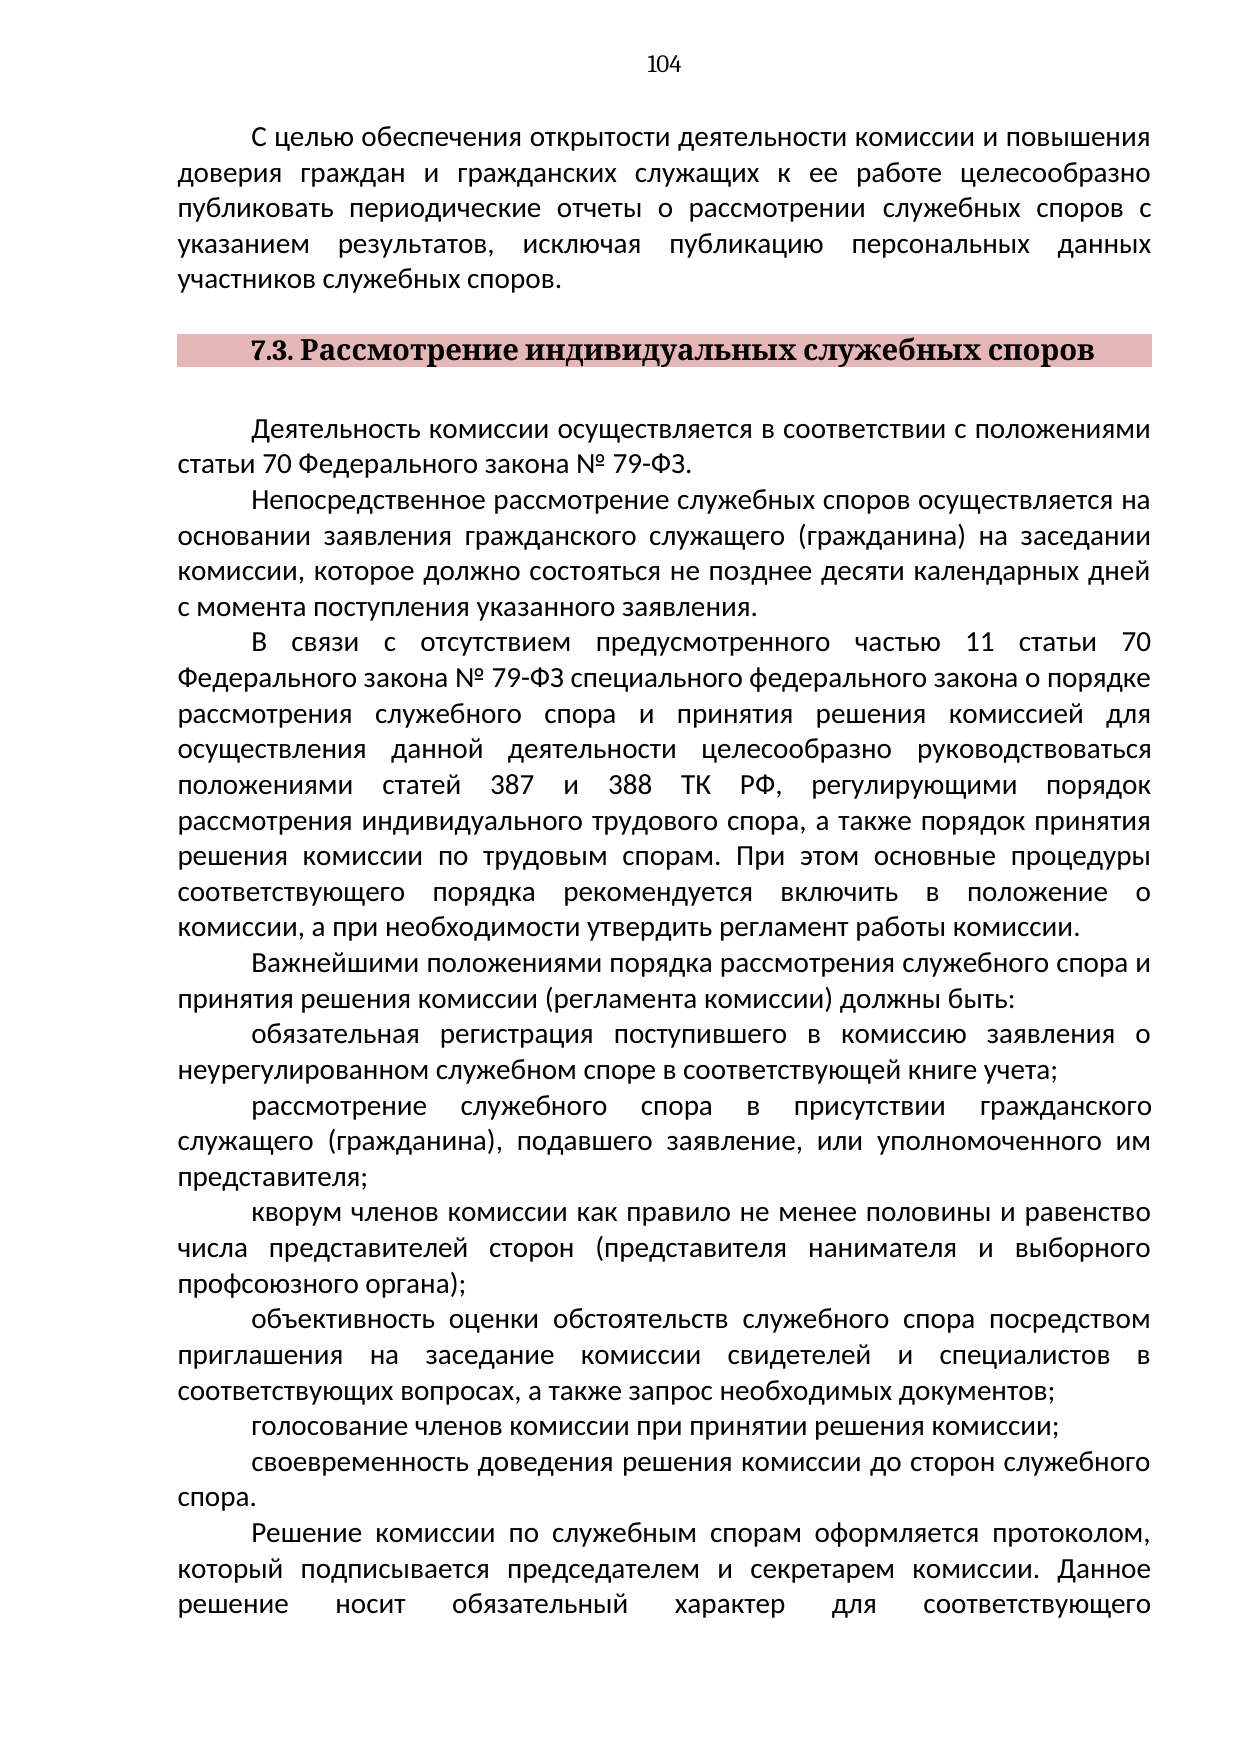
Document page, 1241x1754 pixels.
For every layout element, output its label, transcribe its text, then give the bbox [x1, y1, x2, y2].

text рассмотрение служебного спора в присутствии гражданского служащего (гражданина), подавшего заявление, или уполномоченного им представителя; [177, 1087, 1152, 1193]
text Деятельность комиссии осуществляется в соответствии с положениями статьи 70 Федерального закона № 79-ФЗ. [177, 410, 1152, 481]
text своевременность доведения решения комиссии до сторон служебного спора. [177, 1443, 1152, 1514]
subtitle 7.3. Рассмотрение индивидуальных служебных споров [177, 334, 1152, 367]
text Непосредственное рассмотрение служебных споров осуществляется на основании заявления гражданского служащего (гражданина) на заседании комиссии, которое должно состояться не позднее десяти календарных дней с момента поступления указанного заявления. [177, 481, 1152, 623]
text Важнейшими положениями порядка рассмотрения служебного спора и принятия решения комиссии (регламента комиссии) должны быть: [177, 944, 1152, 1015]
text обязательная регистрация поступившего в комиссию заявления о неурегулированном служебном споре в соответствующей книге учета; [177, 1015, 1152, 1087]
text объективность оценки обстоятельств служебного спора посредством приглашения на заседание комиссии свидетелей и специалистов в соответствующих вопросах, а также запрос необходимых документов; [177, 1300, 1152, 1407]
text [177, 1514, 1152, 1621]
text голосование членов комиссии при принятии решения комиссии; [177, 1407, 1152, 1443]
text С целью обеспечения открытости деятельности комиссии и повышения доверия граждан и гражданских служащих к ее работе целесообразно публиковать периодические отчеты о рассмотрении служебных споров с указанием результатов, исключая публикацию персональных данных участников служебных споров. [177, 118, 1152, 296]
text кворум членов комиссии как правило не менее половины и равенство числа представителей сторон (представителя нанимателя и выборного профсоюзного органа); [177, 1193, 1152, 1300]
text В связи с отсутствием предусмотренного частью 11 статьи 70 Федерального закона № 79-ФЗ специального федерального закона о порядке рассмотрения служебного спора и принятия решения комиссией для осуществления данной деятельности целесообразно руководствоваться положениями статей 387 и 388 ТК РФ, регулирующими порядок рассмотрения индивидуального трудового спора, а также порядок принятия решения комиссии по трудовым спорам. При этом основные процедуры соответствующего порядка рекомендуется включить в положение о комиссии, а при необходимости утвердить регламент работы комиссии. [177, 623, 1152, 944]
